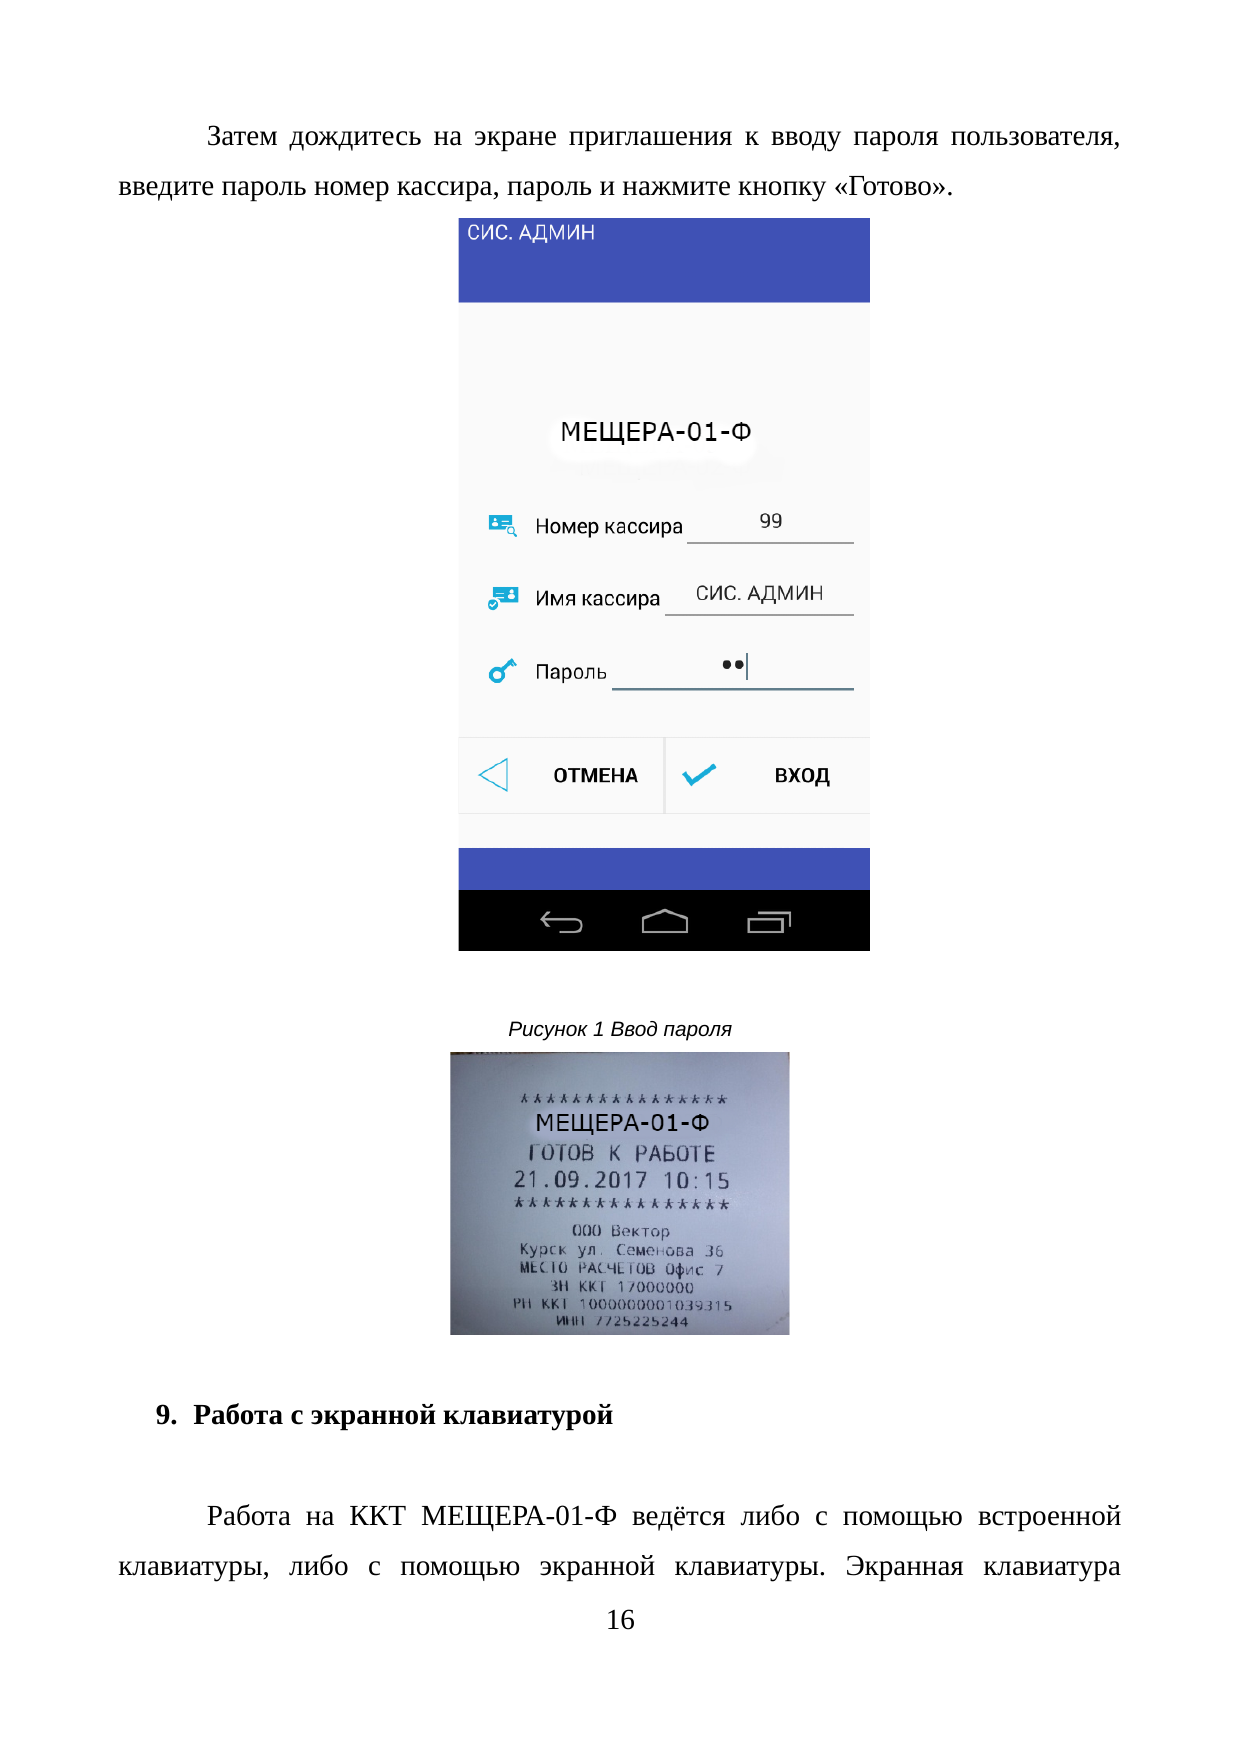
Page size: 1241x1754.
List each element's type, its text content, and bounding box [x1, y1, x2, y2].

subtitle Работа с экранной клавиатурой [156, 1397, 1122, 1431]
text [118, 1498, 1122, 1582]
text Затем дождитесь на экране приглашения к вводу пароля пользователя, введите пароль номер кассира, пароль и нажмите кнопку «Готово». [118, 118, 1122, 202]
picture [450, 1052, 790, 1335]
picture [458, 218, 870, 951]
